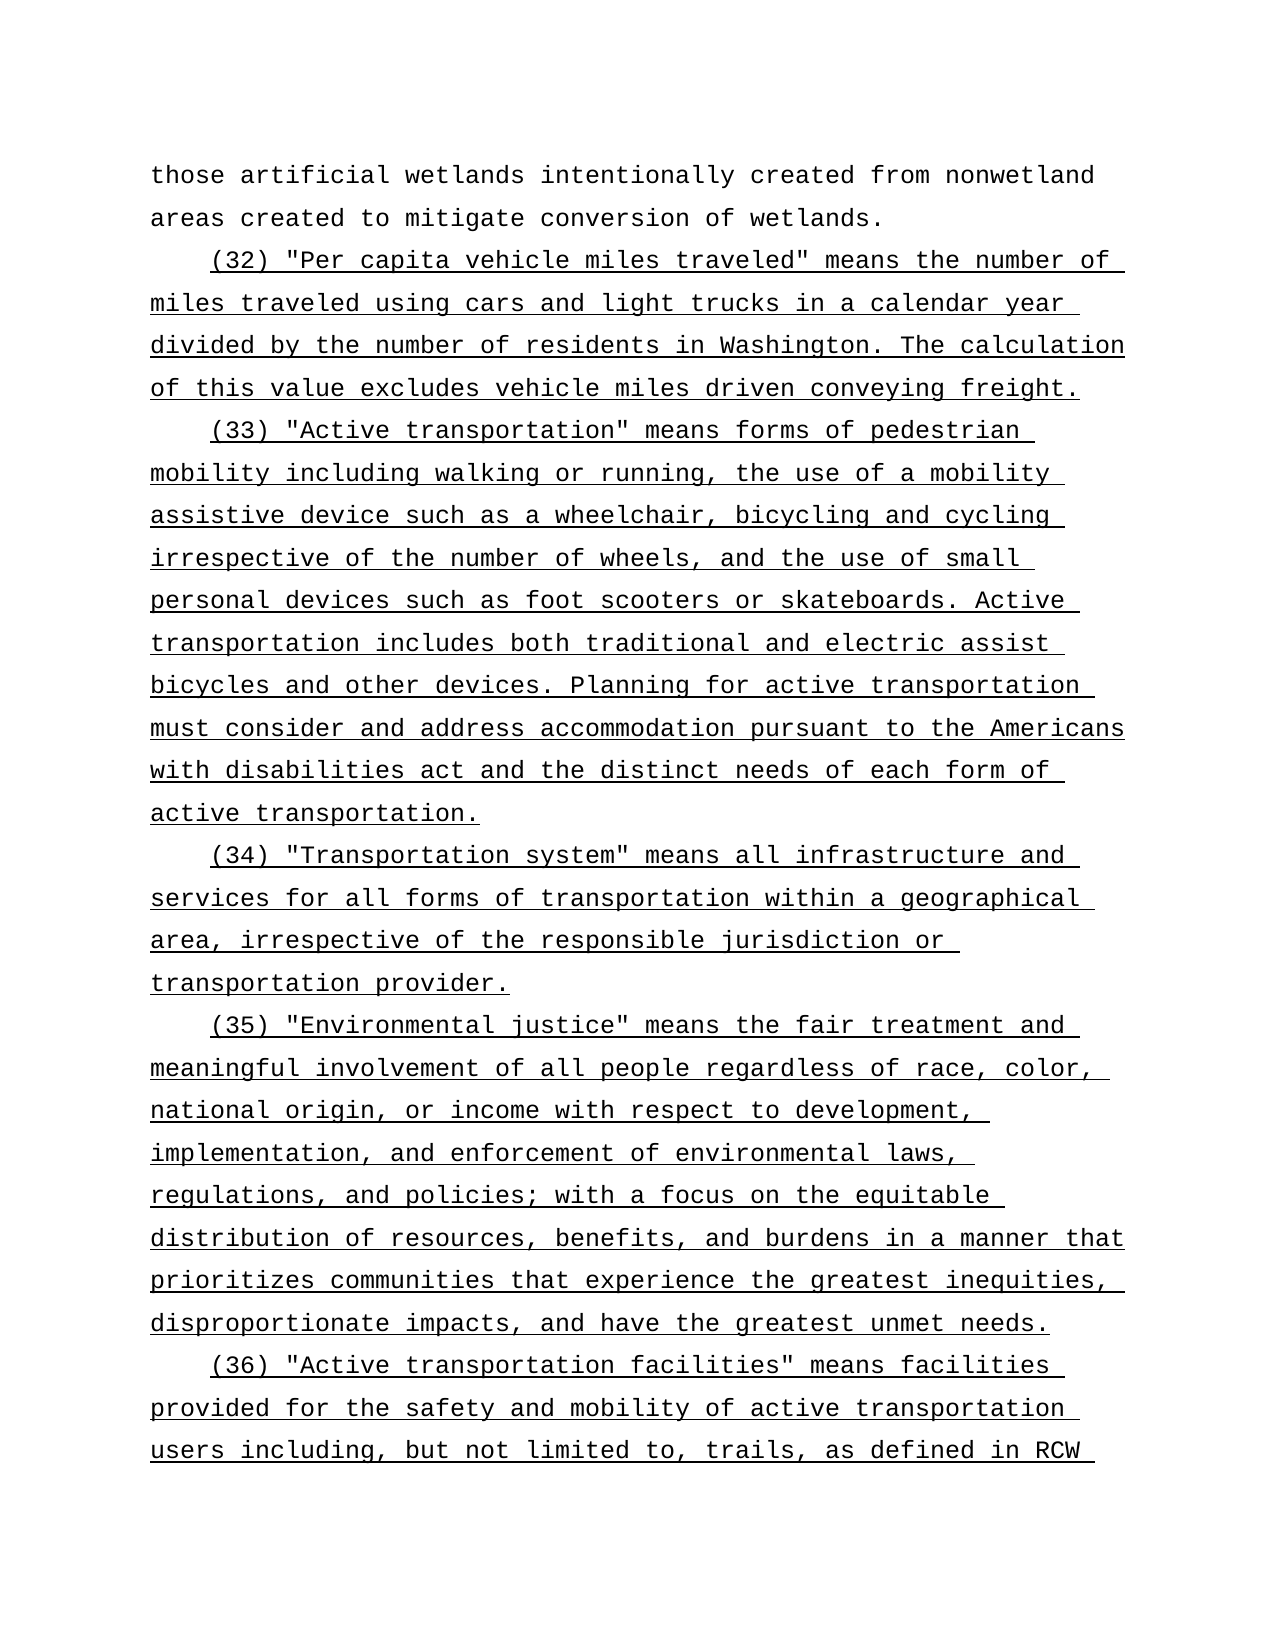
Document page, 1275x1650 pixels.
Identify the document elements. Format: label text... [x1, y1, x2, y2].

text (35) "Environmental justice" means the fair treatment and meaningful involvement of all people regardless of race, color, national origin, or income with respect to development, implementation, and enforcement of environmental laws, regulations, and policies; with a focus on the equitable distribution of resources, benefits, and burdens in a manner that prioritizes communities that experience the greatest inequities, disproportionate impacts, and have the greatest unmet needs. [150, 1000, 1125, 1249]
text (33) "Active transportation" means forms of pedestrian mobility including walking or running, the use of a mobility assistive device such as a wheelchair, bicycling and cycling irrespective of the number of wheels, and the use of small personal devices such as foot scooters or skateboards. Active transportation includes both traditional and electric assist bicycles and other devices. Planning for active transportation must consider and address accommodation pursuant to the Americans with disabilities act and the distinct needs of each form of active transportation. [150, 405, 1125, 739]
text (35) "Environmental justice" means the fair treatment and meaningful involvement of all people regardless of race, color, national origin, or income with respect to development, implementation, and enforcement of environmental laws, regulations, and policies; with a focus on the equitable distribution of resources, benefits, and burdens in a manner that prioritizes communities that experience the greatest inequities, disproportionate impacts, and have the greatest unmet needs. [150, 1250, 1125, 1291]
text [150, 150, 1125, 235]
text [150, 1340, 1125, 1467]
text (32) "Per capita vehicle miles traveled" means the number of miles traveled using cars and light trucks in a calendar year divided by the number of residents in Washington. The calculation of this value excludes vehicle miles driven conveying freight. [150, 235, 1125, 356]
text (33) "Active transportation" means forms of pedestrian mobility including walking or running, the use of a mobility assistive device such as a wheelchair, bicycling and cycling irrespective of the number of wheels, and the use of small personal devices such as foot scooters or skateboards. Active transportation includes both traditional and electric assist bicycles and other devices. Planning for active transportation must consider and address accommodation pursuant to the Americans with disabilities act and the distinct needs of each form of active transportation. [150, 740, 1125, 830]
text (35) "Environmental justice" means the fair treatment and meaningful involvement of all people regardless of race, color, national origin, or income with respect to development, implementation, and enforcement of environmental laws, regulations, and policies; with a focus on the equitable distribution of resources, benefits, and burdens in a manner that prioritizes communities that experience the greatest inequities, disproportionate impacts, and have the greatest unmet needs. [150, 1293, 1125, 1340]
text (34) "Transportation system" means all infrastructure and services for all forms of transportation within a geographical area, irrespective of the responsible jurisdiction or transportation provider. [150, 830, 1125, 1000]
text (32) "Per capita vehicle miles traveled" means the number of miles traveled using cars and light trucks in a calendar year divided by the number of residents in Washington. The calculation of this value excludes vehicle miles driven conveying freight. [150, 358, 1125, 405]
